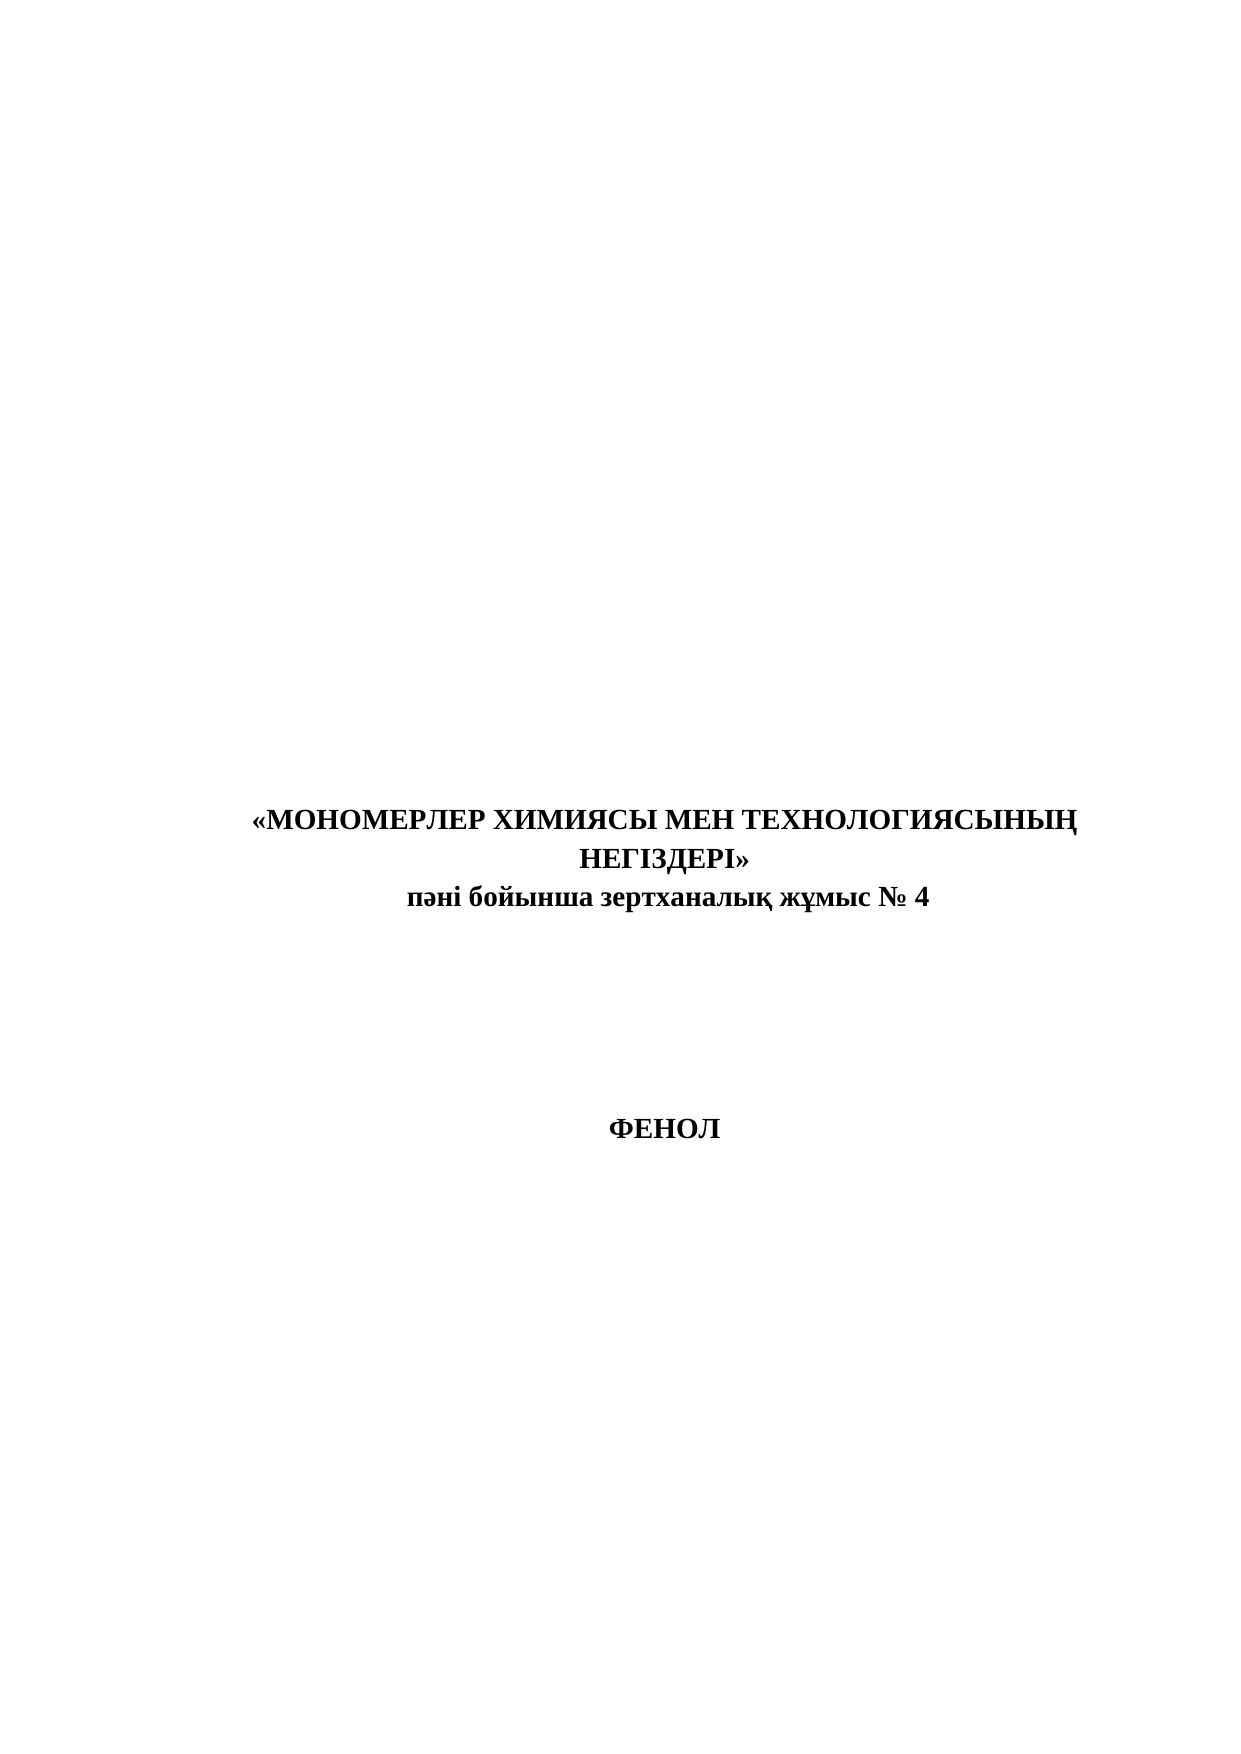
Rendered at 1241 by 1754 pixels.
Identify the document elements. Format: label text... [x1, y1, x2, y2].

text ФЕНОЛ [177, 1111, 1152, 1144]
text «МОНОМЕРЛЕР ХИМИЯСЫ МЕН ТЕХНОЛОГИЯСЫНЫҢ НЕГІЗДЕРІ» [177, 802, 1152, 874]
text пәні бойынша зертханалық жұмыс № 4 [177, 879, 1152, 913]
